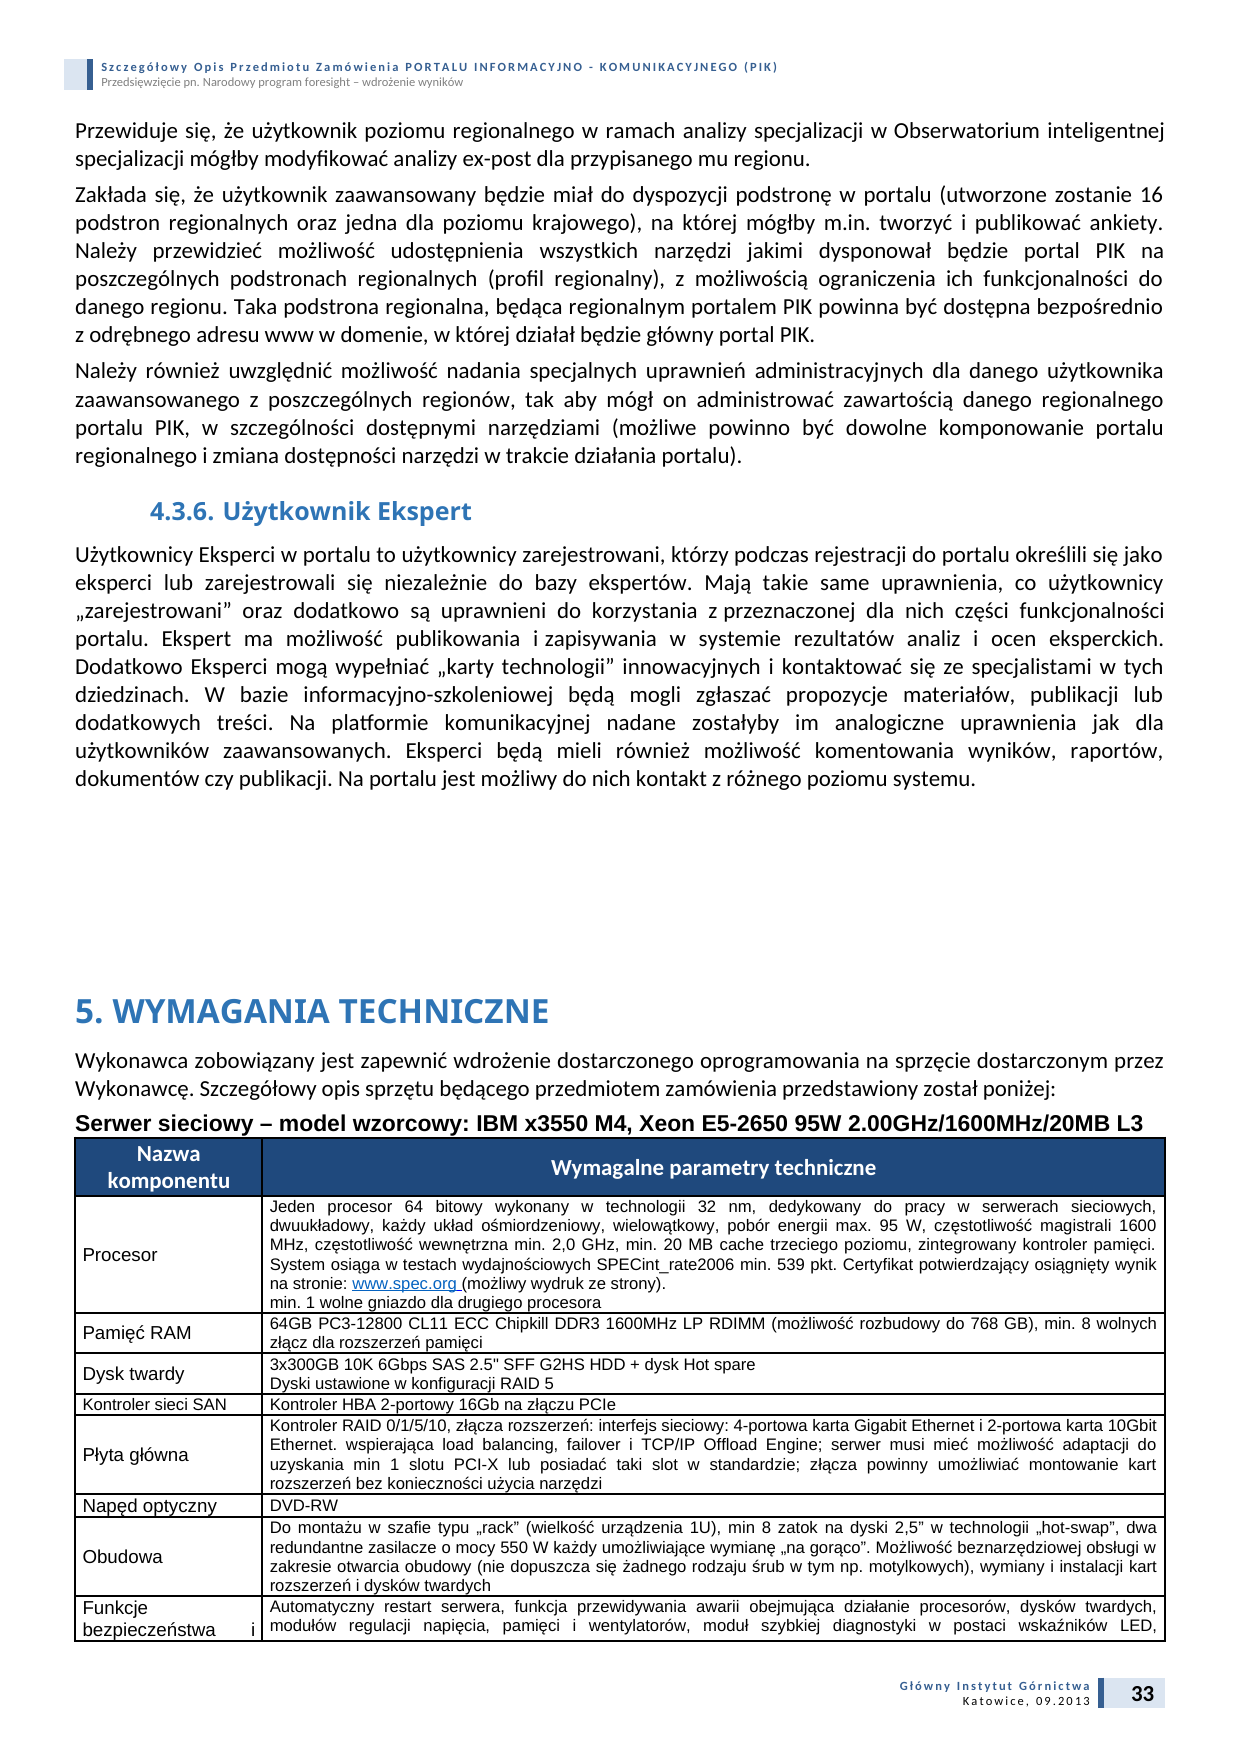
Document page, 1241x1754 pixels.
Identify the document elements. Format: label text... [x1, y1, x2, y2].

table_cell Do montażu w szafie typu „rack” (wielkość urządzenia 1U), min 8 zatok na dyski 2,5” w technologii „hot-swap”, dwa redundantne zasilacze o mocy 550 W każdy umożliwiające wymianę „na gorąco”. Możliwość beznarzędziowej obsługi w zakresie otwarcia obudowy (nie dopuszcza się żadnego rodzaju śrub w tym np. motylkowych), wymiany i instalacji kart rozszerzeń i dysków twardych [263, 1518, 1164, 1595]
subtitle Użytkownik Ekspert [150, 494, 1165, 528]
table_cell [263, 1597, 1164, 1640]
subtitle Wymagania techniczne [75, 988, 1165, 1033]
table_cell Kontroler RAID 0/1/5/10, złącza rozszerzeń: interfejs sieciowy: 4-portowa karta Gigabit Ethernet i 2-portowa karta 10Gbit Ethernet. wspierająca load balancing, failover i TCP/IP Offload Engine; serwer musi mieć możliwość adaptacji do uzyskania min 1 slotu PCI-X lub posiadać taki slot w standardzie; złącza powinny umożliwiać montowanie kart rozszerzeń bez konieczności użycia narzędzi [263, 1416, 1164, 1493]
table_cell Obudowa [76, 1518, 261, 1595]
text Serwer sieciowy – model wzorcowy: IBM x3550 M4, Xeon E5-2650 95W 2.00GHz/1600MHz/20MB L3 [75, 1110, 1165, 1137]
table_cell Kontroler HBA 2-portowy 16Gb na złączu PCIe [263, 1395, 1164, 1414]
table_cell Płyta główna [76, 1416, 261, 1493]
table_cell Funkcje bezpieczeństwa i zarządzania [76, 1597, 261, 1640]
text Zakłada się, że użytkownik zaawansowany będzie miał do dyspozycji podstronę w portalu (utworzone zostanie 16 podstron regionalnych oraz jedna dla poziomu krajowego), na której mógłby m.in. tworzyć i publikować ankiety. Należy przewidzieć możliwość udostępnienia wszystkich narzędzi jakimi dysponował będzie portal PIK na poszczególnych podstronach regionalnych (profil regionalny), z możliwością ograniczenia ich funkcjonalności do danego regionu. Taka podstrona regionalna, będąca regionalnym portalem PIK powinna być dostępna bezpośrednio z odrębnego adresu www w domenie, w której działał będzie główny portal PIK. [75, 180, 1165, 348]
table_cell DVD-RW [263, 1495, 1164, 1516]
text Wykonawca zobowiązany jest zapewnić wdrożenie dostarczonego oprogramowania na sprzęcie dostarczonym przez Wykonawcę. Szczegółowy opis sprzętu będącego przedmiotem zamówienia przedstawiony został poniżej: [75, 1046, 1165, 1102]
table_cell Kontroler sieci SAN [76, 1395, 261, 1414]
text Użytkownicy Eksperci w portalu to użytkownicy zarejestrowani, którzy podczas rejestracji do portalu określili się jako eksperci lub zarejestrowali się niezależnie do bazy ekspertów. Mają takie same uprawnienia, co użytkownicy „zarejestrowani” oraz dodatkowo są uprawnieni do korzystania z przeznaczonej dla nich części funkcjonalności portalu. Ekspert ma możliwość publikowania i zapisywania w systemie rezultatów analiz i ocen eksperckich. Dodatkowo Eksperci mogą wypełniać „karty technologii” innowacyjnych i kontaktować się ze specjalistami w tych dziedzinach. W bazie informacyjno-szkoleniowej będą mogli zgłaszać propozycje materiałów, publikacji lub dodatkowych treści. Na platformie komunikacyjnej nadane zostałyby im analogiczne uprawnienia jak dla użytkowników zaawansowanych. Eksperci będą mieli również możliwość komentowania wyników, raportów, dokumentów czy publikacji. Na portalu jest możliwy do nich kontakt z różnego poziomu systemu. [75, 540, 1165, 792]
table_cell 64GB PC3-12800 CL11 ECC Chipkill DDR3 1600MHz LP RDIMM (możliwość rozbudowy do 768 GB), min. 8 wolnych złącz dla rozszerzeń pamięci [263, 1314, 1164, 1352]
table_header Nazwa komponentu [76, 1139, 261, 1195]
table_header Wymagalne parametry techniczne [263, 1139, 1164, 1195]
text Należy również uwzględnić możliwość nadania specjalnych uprawnień administracyjnych dla danego użytkownika zaawansowanego z poszczególnych regionów, tak aby mógł on administrować zawartością danego regionalnego portalu PIK, w szczególności dostępnymi narzędziami (możliwe powinno być dowolne komponowanie portalu regionalnego i zmiana dostępności narzędzi w trakcie działania portalu). [75, 357, 1165, 469]
text Przewiduje się, że użytkownik poziomu regionalnego w ramach analizy specjalizacji w Obserwatorium inteligentnej specjalizacji mógłby modyfikować analizy ex-post dla przypisanego mu regionu. [75, 116, 1165, 172]
table_cell Procesor [76, 1197, 261, 1312]
table_cell Dysk twardy [76, 1354, 261, 1393]
table_cell Jeden procesor 64 bitowy wykonany w technologii 32 nm, dedykowany do pracy w serwerach sieciowych, dwuukładowy, każdy układ ośmiordzeniowy, wielowątkowy, pobór energii max. 95 W, częstotliwość magistrali 1600 MHz, częstotliwość wewnętrzna min. 2,0 GHz, min. 20 MB cache trzeciego poziomu, zintegrowany kontroler pamięci. System osiąga w testach wydajnościowych SPECint_rate2006 min. 539 pkt. Certyfikat potwierdzający osiągnięty wynik na stronie: www.spec.org (możliwy wydruk ze strony). min. 1 wolne gniazdo dla drugiego procesora [263, 1197, 1164, 1312]
table_cell Napęd optyczny [76, 1495, 261, 1516]
table_cell Pamięć RAM [76, 1314, 261, 1352]
table_cell 3x300GB 10K 6Gbps SAS 2.5" SFF G2HS HDD + dysk Hot spare Dyski ustawione w konfiguracji RAID 5 [263, 1354, 1164, 1393]
